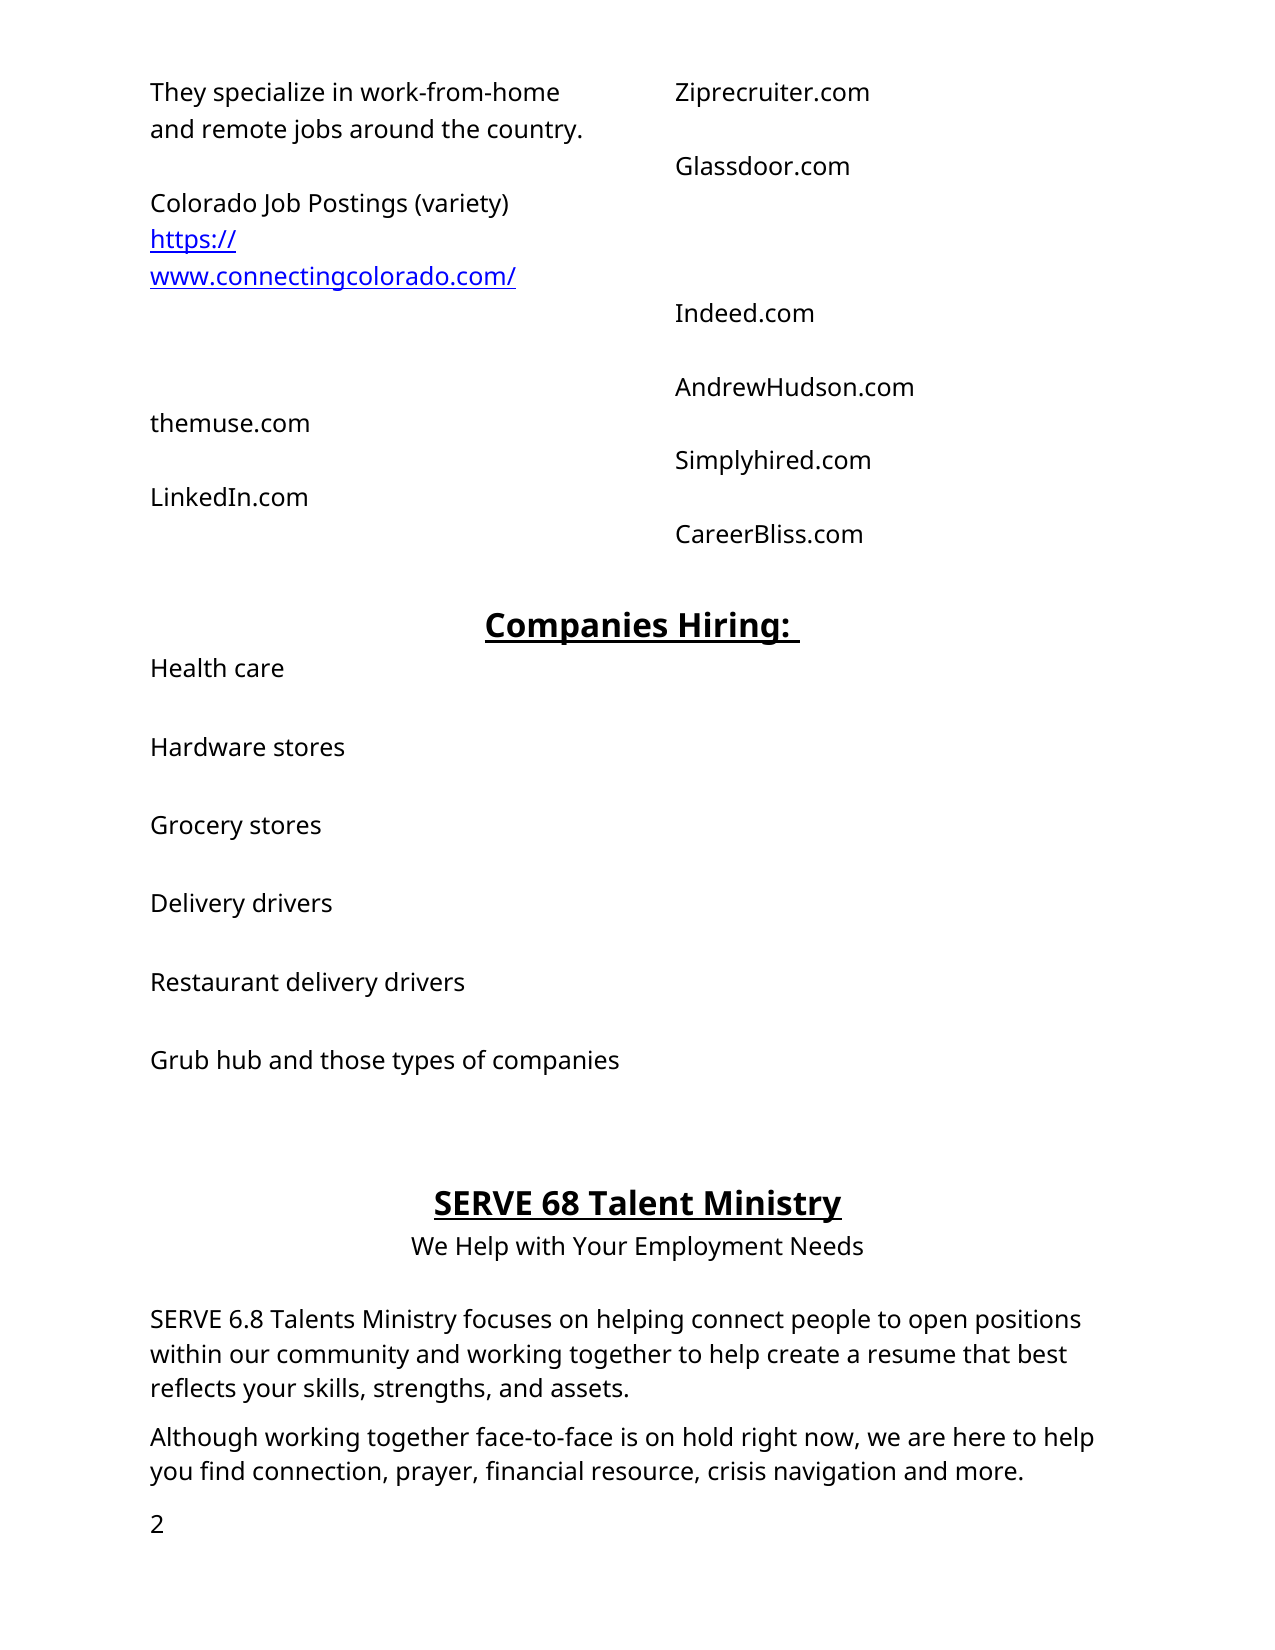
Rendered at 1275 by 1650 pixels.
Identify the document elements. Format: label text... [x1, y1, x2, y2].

text Delivery drivers [150, 886, 1125, 920]
text SERVE 6.8 Talents Ministry focuses on helping connect people to open positions within our community and working together to help create a resume that best reflects your skills, strengths, and assets. [150, 1302, 1125, 1404]
text themuse.com [150, 406, 600, 440]
text SERVE 68 Talent Ministry [150, 1180, 1125, 1225]
text Colorado Job Postings (variety) [150, 185, 600, 219]
text Glassdoor.com [675, 148, 1125, 183]
text Companies Hiring: [150, 602, 1125, 647]
text LinkedIn.com [150, 479, 600, 513]
text CareerBliss.com [675, 516, 1125, 550]
text Simplyhired.com [675, 443, 1125, 477]
text Indeed.com [675, 296, 1125, 330]
text Health care [150, 651, 1125, 685]
text Grub hub and those types of companies [150, 1043, 1125, 1077]
text Hardware stores [150, 729, 1125, 763]
text Ziprecruiter.com [675, 75, 1125, 109]
text AndrewHudson.com [675, 369, 1125, 403]
text Grocery stores [150, 808, 1125, 842]
text We Help with Your Employment Needs [150, 1229, 1125, 1263]
text Restaurant delivery drivers [150, 964, 1125, 998]
text Although working together face-to-face is on hold right now, we are here to help you find connection, prayer, financial resource, crisis navigation and more. [150, 1420, 1125, 1488]
text https://www.connectingcolorado.com/ [150, 222, 600, 293]
text They specialize in work-from-home and remote jobs around the country. [150, 75, 600, 146]
